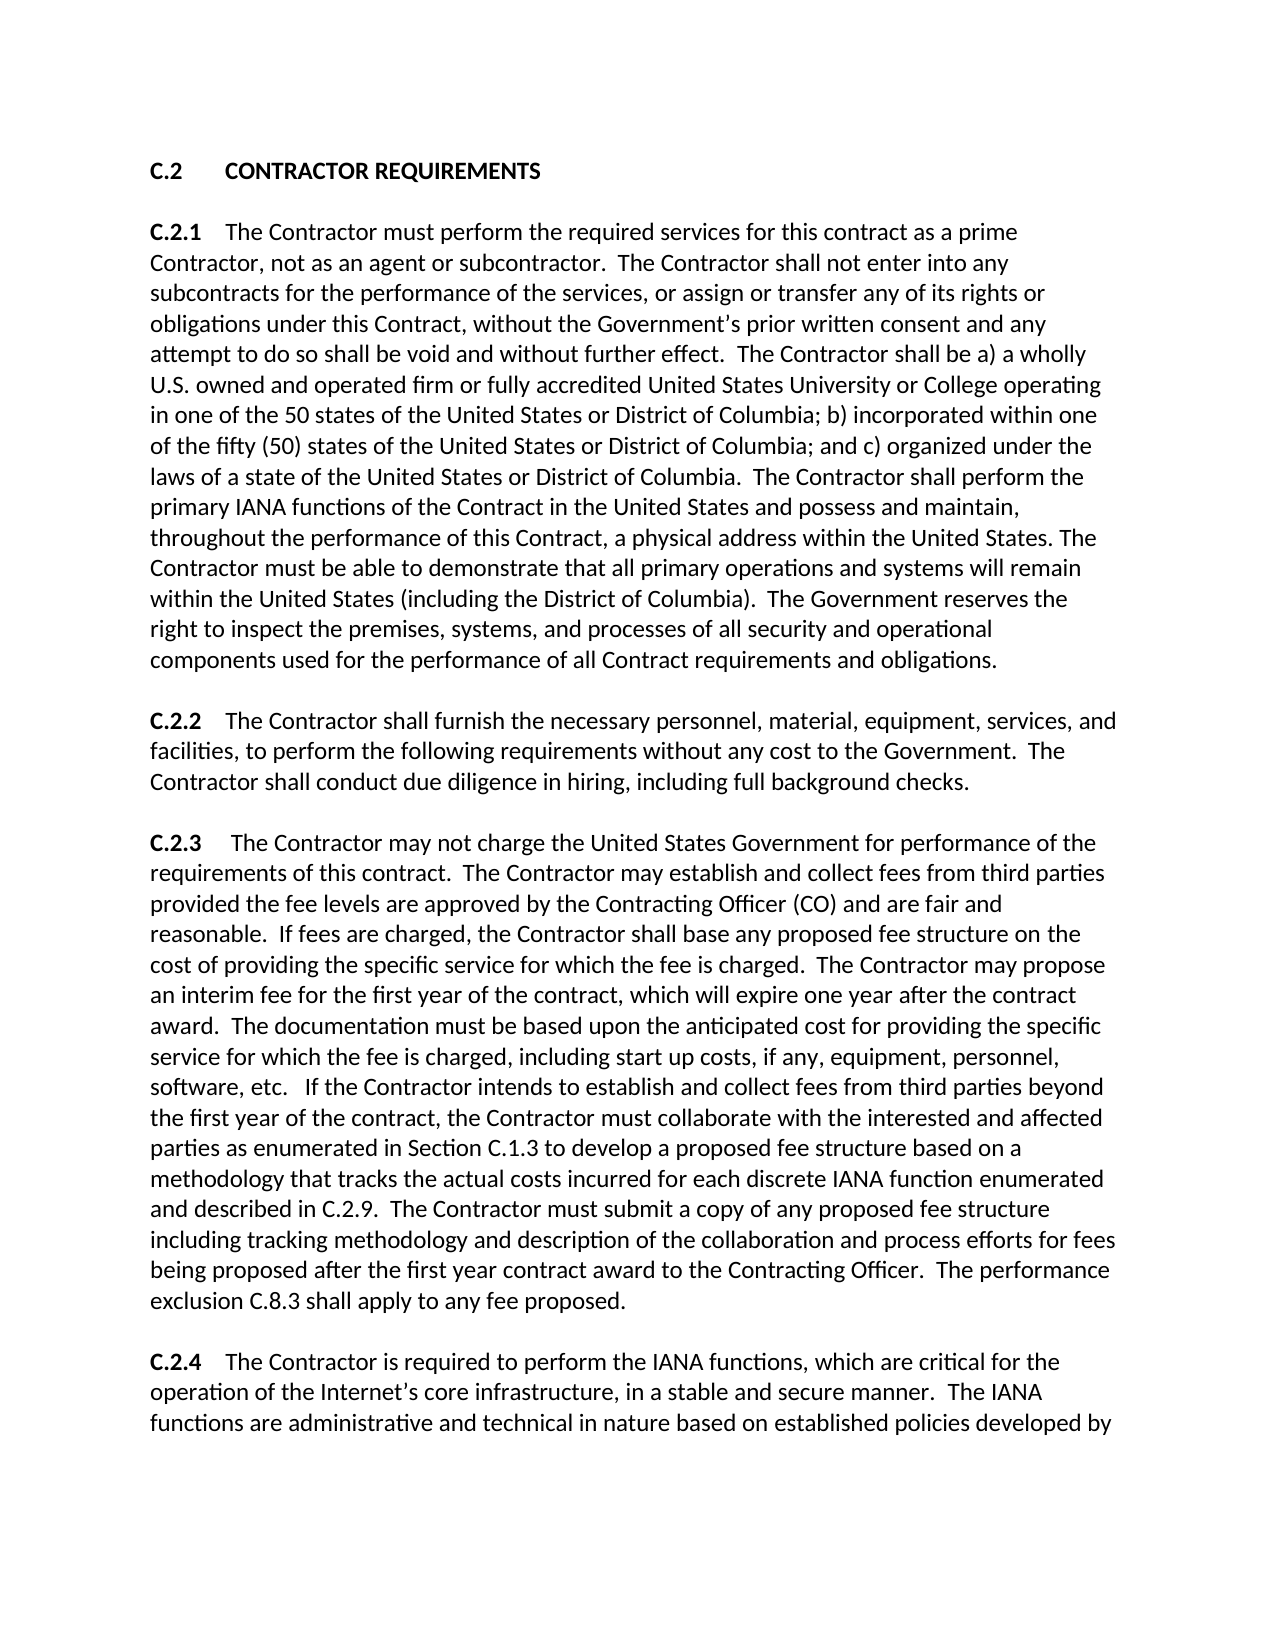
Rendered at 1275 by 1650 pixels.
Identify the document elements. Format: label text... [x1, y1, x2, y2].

text U.S. owned and operated firm or fully accredited United States University or College operating in one of the 50 states of the United States or District of Columbia; b) incorporated within one of the fifty (50) states of the United States or District of Columbia; and c) organized under the laws of a state of the United States or District of Columbia. The Contractor shall perform the primary IANA functions of the Contract in the United States and possess and maintain, throughout the performance of this Contract, a physical address within the United States. The Contractor must be able to demonstrate that all primary operations and systems will remain within the United States (including the District of Columbia). The Government reserves the right to inspect the premises, systems, and processes of all security and operational components used for the performance of all Contract requirements and obligations. [150, 369, 1103, 674]
list The Contractor may not charge the United States Government for performance of the requirements of this contract. The Contractor may establish and collect fees from third parties provided the fee levels are approved by the Contracting Officer (CO) and are fair and reasonable. If fees are charged, the Contractor shall base any proposed fee structure on the cost of providing the specific service for which the fee is charged. The Contractor may propose an interim fee for the first year of the contract, which will expire one year after the contract award. The documentation must be based upon the anticipated cost for providing the specific service for which the fee is charged, including start up costs, if any, equipment, personnel, software, etc. If the Contractor intends to establish and collect fees from third parties beyond the first year of the contract, the Contractor must collaborate with the interested and affected parties as enumerated in Section C.1.3 to develop a proposed fee structure based on a methodology that tracks the actual costs incurred for each discrete IANA function enumerated and described in C.2.9. The Contractor must submit a copy of any proposed fee structure including tracking methodology and description of the collaboration and process efforts for fees being proposed after the first year contract award to the Contracting Officer. The performance exclusion C.8.3 shall apply to any fee proposed. [150, 827, 1124, 1315]
list The Contractor shall furnish the necessary personnel, material, equipment, services, and facilities, to perform the following requirements without any cost to the Government. The Contractor shall conduct due diligence in hiring, including full background checks. [150, 705, 1122, 796]
subtitle CONTRACTOR REQUIREMENTS [150, 156, 1135, 186]
list The Contractor is required to perform the IANA functions, which are critical for the operation of the Internet’s core infrastructure, in a stable and secure manner. The IANA functions are administrative and technical in nature based on established policies developed by [150, 1346, 1119, 1437]
list The Contractor must perform the required services for this contract as a prime Contractor, not as an agent or subcontractor. The Contractor shall not enter into any subcontracts for the performance of the services, or assign or transfer any of its rights or obligations under this Contract, without the Government’s prior written consent and any attempt to do so shall be void and without further effect. The Contractor shall be a) a wholly [150, 217, 1094, 369]
